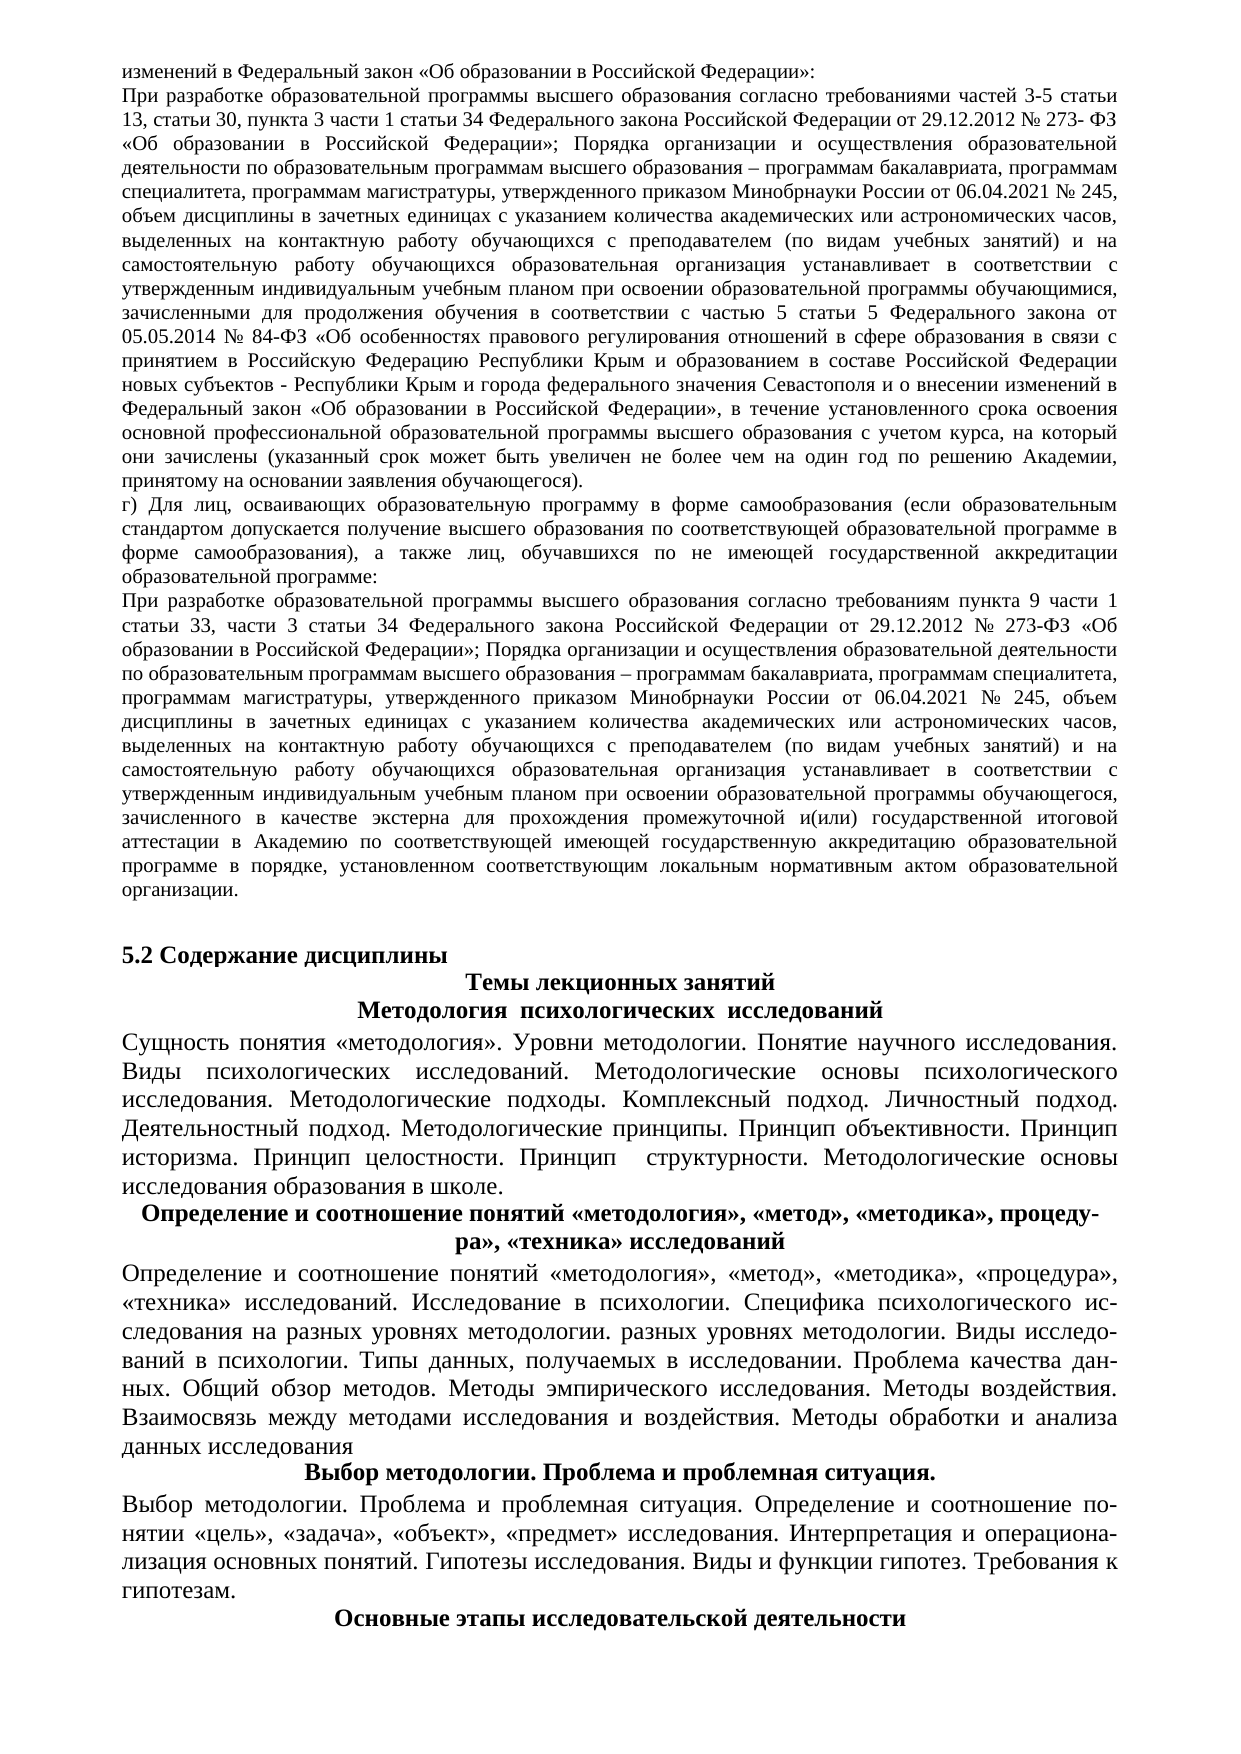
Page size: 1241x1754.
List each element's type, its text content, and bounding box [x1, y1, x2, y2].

table_cell Методология психологических исследований [118, 996, 1122, 1027]
table_cell 5.2 Содержание дисциплины [118, 906, 1122, 967]
table_cell Определение и соотношение понятий «методология», «метод», «методика», «процедура», «техника» исследований. Исследование в психологии. Специфика психологического ис- следования на разных уровнях методологии. разных уровнях методологии. Виды исследо- ваний в психологии. Типы данных, получаемых в исследовании. Проблема качества дан- ных. Общий обзор методов. Методы эмпирического исследования. Методы воздействия. Взаимосвязь между методами исследования и воздействия. Методы обработки и анализа данных исследования [118, 1259, 1122, 1457]
table_cell Выбор методологии. Проблема и проблемная ситуация. Определение и соотношение по- нятии «цель», «задача», «объект», «предмет» исследования. Интерпретация и операциона- лизация основных понятий. Гипотезы исследования. Виды и функции гипотез. Требования к гипотезам. [118, 1489, 1122, 1603]
table_cell Темы лекционных занятий [118, 967, 1122, 996]
table_cell Сущность понятия «методология». Уровни методологии. Понятие научного исследования. Виды психологических исследований. Методологические основы психологического исследования. Методологические подходы. Комплексный подход. Личностный подход. Деятельностный подход. Методологические принципы. Принцип объективности. Принцип историзма. Принцип целостности. Принцип структурности. Методологические основы исследования образования в школе. [118, 1027, 1122, 1198]
table_cell Основные этапы исследовательской деятельности [118, 1603, 1122, 1635]
table_cell Выбор методологии. Проблема и проблемная ситуация. [118, 1457, 1122, 1489]
table_cell Определение и соотношение понятий «методология», «метод», «методика», процеду- ра», «техника» исследований [118, 1198, 1122, 1258]
table_header изменений в Федеральный закон «Об образовании в Российской Федерации»: При разработке образовательной программы высшего образования согласно требованиями частей 3-5 статьи 13, статьи 30, пункта 3 части 1 статьи 34 Федерального закона Российской Федерации от 29.12.2012 № 273- ФЗ «Об образовании в Российской Федерации»; Порядка организации и осуществления образовательной деятельности по образовательным программам высшего образования – программам бакалавриата, программам специалитета, программам магистратуры, утвержденного приказом Минобрнауки России от 06.04.2021 № 245, объем дисциплины в зачетных единицах с указанием количества академических или астрономических часов, выделенных на контактную работу обучающихся с преподавателем (по видам учебных занятий) и на самостоятельную работу обучающихся образовательная организация устанавливает в соответствии с утвержденным индивидуальным учебным планом при освоении образовательной программы обучающимися, зачисленными для продолжения обучения в соответствии с частью 5 статьи 5 Федерального закона от 05.05.2014 № 84-ФЗ «Об особенностях правового регулирования отношений в сфере образования в связи с принятием в Российскую Федерацию Республики Крым и образованием в составе Российской Федерации новых субъектов - Республики Крым и города федерального значения Севастополя и о внесении изменений в Федеральный закон «Об образовании в Российской Федерации», в течение установленного срока освоения основной профессиональной образовательной программы высшего образования с учетом курса, на который они зачислены (указанный срок может быть увеличен не более чем на один год по решению Академии, принятому на основании заявления обучающегося). г) Для лиц, осваивающих образовательную программу в форме самообразования (если образовательным стандартом допускается получение высшего образования по соответствующей образовательной программе в форме самообразования), а также лиц, обучавшихся по не имеющей государственной аккредитации образовательной программе: При разработке образовательной программы высшего образования согласно требованиям пункта 9 части 1 статьи 33, части 3 статьи 34 Федерального закона Российской Федерации от 29.12.2012 № 273-ФЗ «Об образовании в Российской Федерации»; Порядка организации и осуществления образовательной деятельности по образовательным программам высшего образования – программам бакалавриата, программам специалитета, программам магистратуры, утвержденного приказом Минобрнауки России от 06.04.2021 № 245, объем дисциплины в зачетных единицах с указанием количества академических или астрономических часов, выделенных на контактную работу обучающихся с преподавателем (по видам учебных занятий) и на самостоятельную работу обучающихся образовательная организация устанавливает в соответствии с утвержденным индивидуальным учебным планом при освоении образовательной программы обучающегося, зачисленного в качестве экстерна для прохождения промежуточной и(или) государственной итоговой аттестации в Академию по соответствующей имеющей государственную аккредитацию образовательной программе в порядке, установленном соответствующим локальным нормативным актом образовательной организации. [118, 59, 1122, 906]
